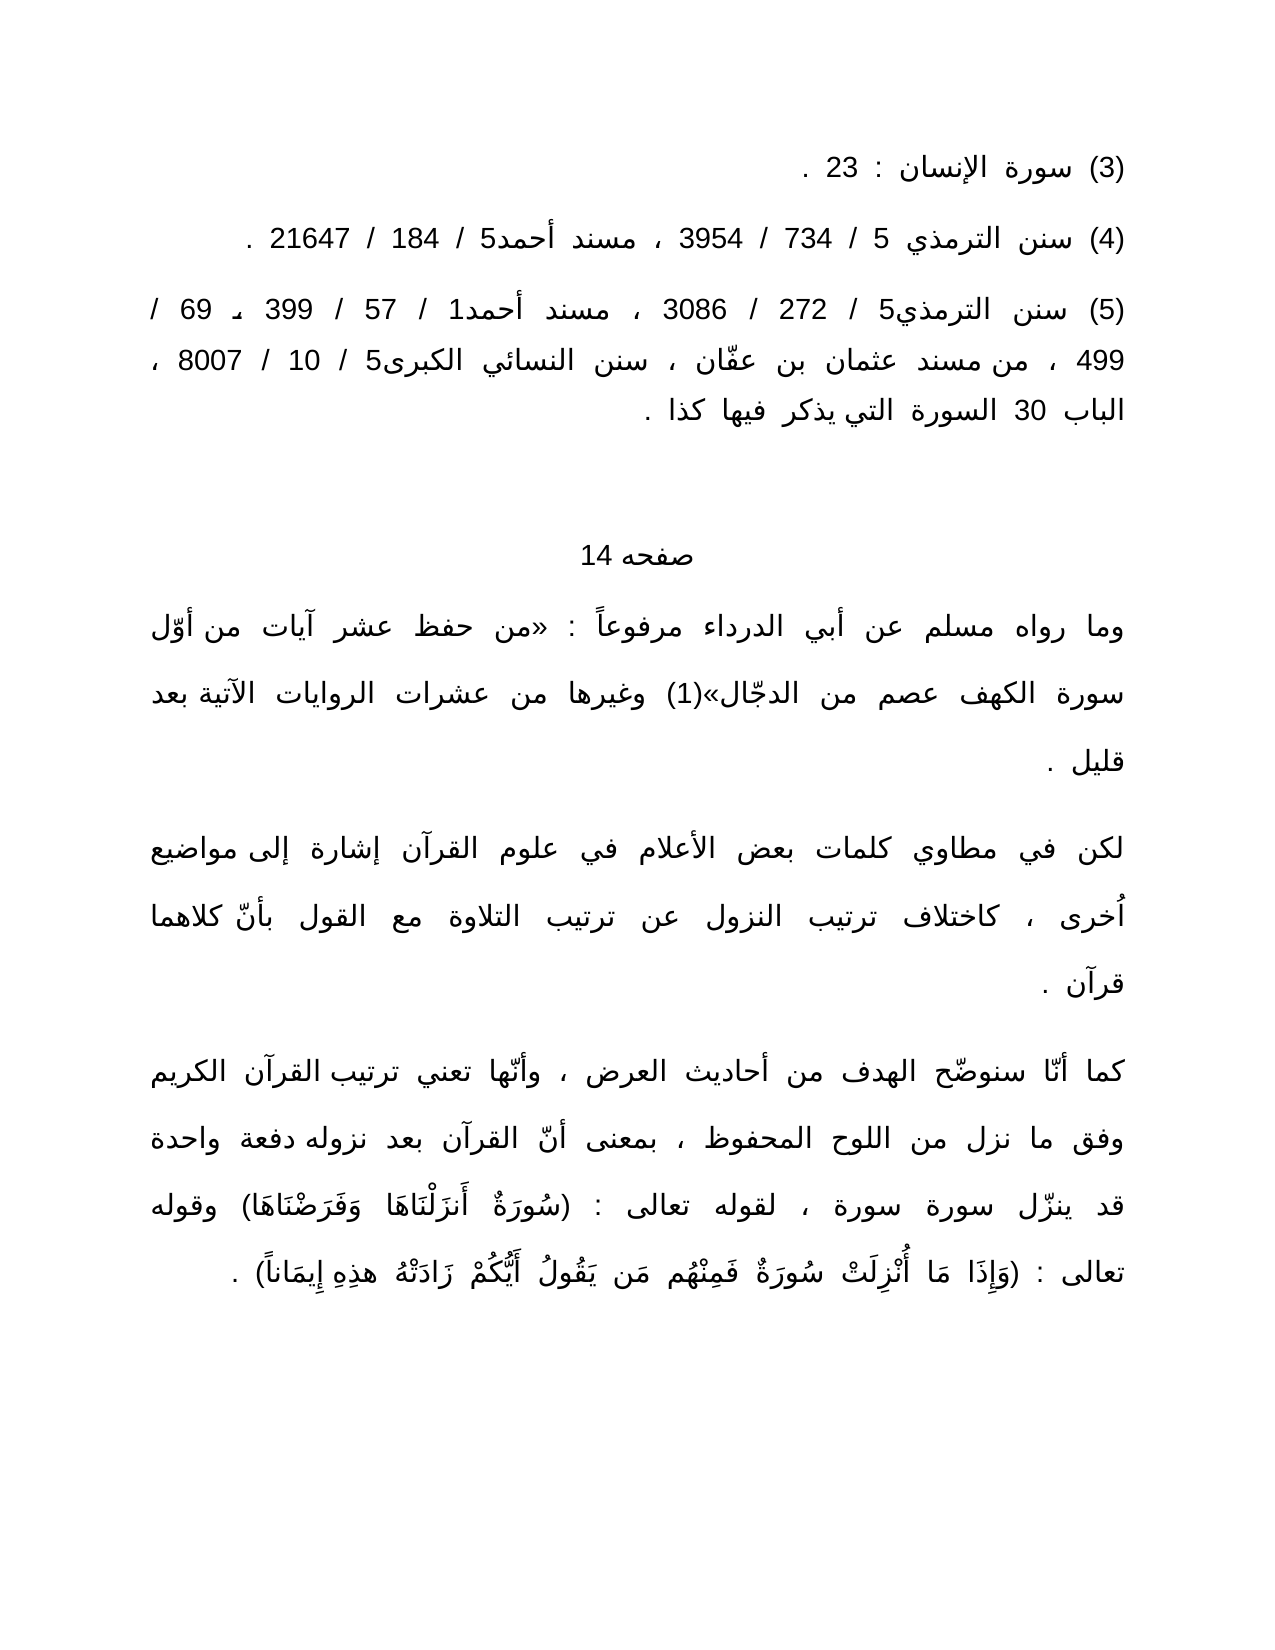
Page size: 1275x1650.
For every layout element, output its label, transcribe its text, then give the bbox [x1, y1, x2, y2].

text صفحه 14 [150, 538, 1125, 572]
text (5) سنن الترمذي5 / 272 / 3086 ، مسند أحمد1 / 57 / 399 ، 69 / 499 ، من مسند عثمان بن عفّان ، سنن النسائي الكبرى5 / 10 / 8007 ، الباب 30 السورة التي يذكر فيها كذا . [150, 292, 1125, 426]
text (4) سنن الترمذي 5 / 734 / 3954 ، مسند أحمد5 / 184 / 21647 . [150, 221, 1125, 255]
text لكن في مطاوي كلمات بعض الأعلام في علوم القرآن إشارة إلى مواضيع اُخرى ، كاختلاف ترتيب النزول عن ترتيب التلاوة مع القول بأنّ كلاهما قرآن . [150, 832, 1125, 999]
text (3) سورة الإنسان : 23 . [150, 150, 1125, 183]
text وما رواه مسلم عن أبي الدرداء مرفوعاً : «من حفظ عشر آيات من أوّل سورة الكهف عصم من الدجّال»(1) وغيرها من عشرات الروايات الآتية بعد قليل . [150, 609, 1125, 777]
text كما أنّا سنوضّح الهدف من أحاديث العرض ، وأنّها تعني ترتيب القرآن الكريم وفق ما نزل من اللوح المحفوظ ، بمعنى أنّ القرآن بعد نزوله دفعة واحدة قد ينزّل سورة سورة ، لقوله تعالى : (سُورَةٌ أَنزَلْنَاهَا وَفَرَضْنَاهَا) وقوله تعالى : (وَإِذَا مَا أُنْزِلَتْ سُورَةٌ فَمِنْهُم مَن يَقُولُ أَيُّكُمْ زَادَتْهُ هذِهِ إِيمَاناً) . [150, 1054, 1125, 1288]
